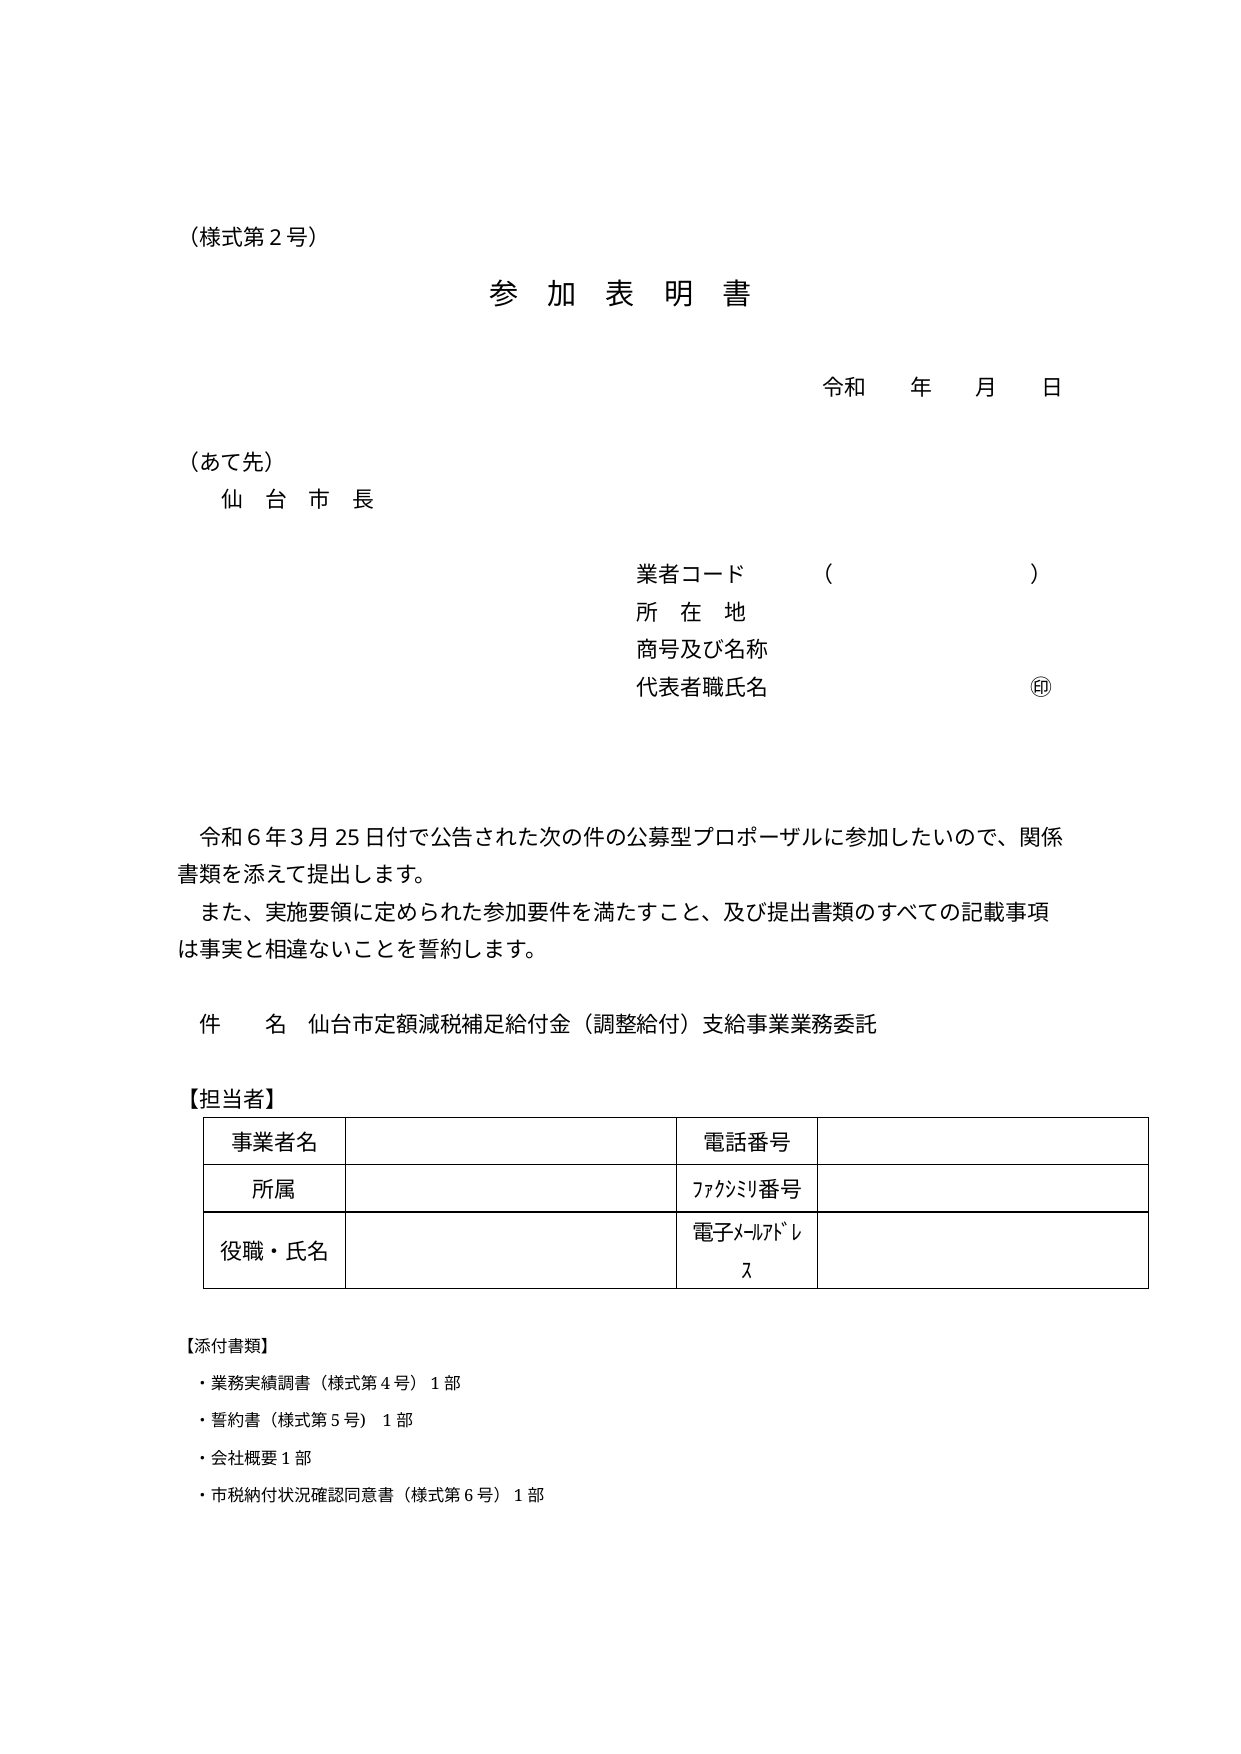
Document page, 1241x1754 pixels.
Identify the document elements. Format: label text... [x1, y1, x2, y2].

table_cell 所属 [204, 1165, 345, 1211]
text 令和６年３月25日付で公告された次の件の公募型プロポーザルに参加したいので、関係書類を添えて提出します。 [177, 817, 1063, 892]
table_cell [346, 1213, 676, 1287]
table_cell [346, 1165, 676, 1211]
table_header 事業者名 [204, 1118, 345, 1164]
text ・誓約書（様式第5号) 1 部 [177, 1401, 1063, 1438]
table_cell [818, 1165, 1148, 1211]
table_header [818, 1118, 1148, 1164]
table_cell ﾌｧｸｼﾐﾘ番号 [677, 1165, 817, 1211]
text 件 名 仙台市定額減税補足給付金（調整給付）支給事業業務委託 [177, 1004, 1063, 1042]
table_cell 役職・氏名 [204, 1213, 345, 1287]
text 業者コード （ ） [177, 554, 1052, 592]
text 商号及び名称 [177, 629, 1063, 667]
text （様式第2号） [177, 217, 1063, 254]
table_header [346, 1118, 676, 1164]
text ・会社概要 1 部 [177, 1438, 1063, 1476]
text また、実施要領に定められた参加要件を満たすこと、及び提出書類のすべての記載事項は事実と相違ないことを誓約します。 [177, 892, 1063, 967]
text 【添付書類】 [177, 1326, 1063, 1363]
text 仙 台 市 長 [177, 479, 1063, 517]
text 令和 年 月 日 [177, 367, 1063, 404]
text ・市税納付状況確認同意書（様式第6号） 1 部 [177, 1476, 1063, 1513]
table_cell [818, 1213, 1148, 1287]
text （あて先） [177, 442, 1063, 479]
text 参 加 表 明 書 [177, 254, 1063, 329]
table_cell 電子ﾒｰﾙｱﾄﾞﾚｽ [677, 1213, 817, 1287]
text 【担当者】 [177, 1079, 1063, 1117]
text ・業務実績調書（様式第4号） 1 部 [177, 1363, 1063, 1401]
table_header 電話番号 [677, 1118, 817, 1164]
text 所 在 地 [177, 592, 1063, 629]
text 代表者職氏名 ㊞ [177, 667, 1052, 704]
